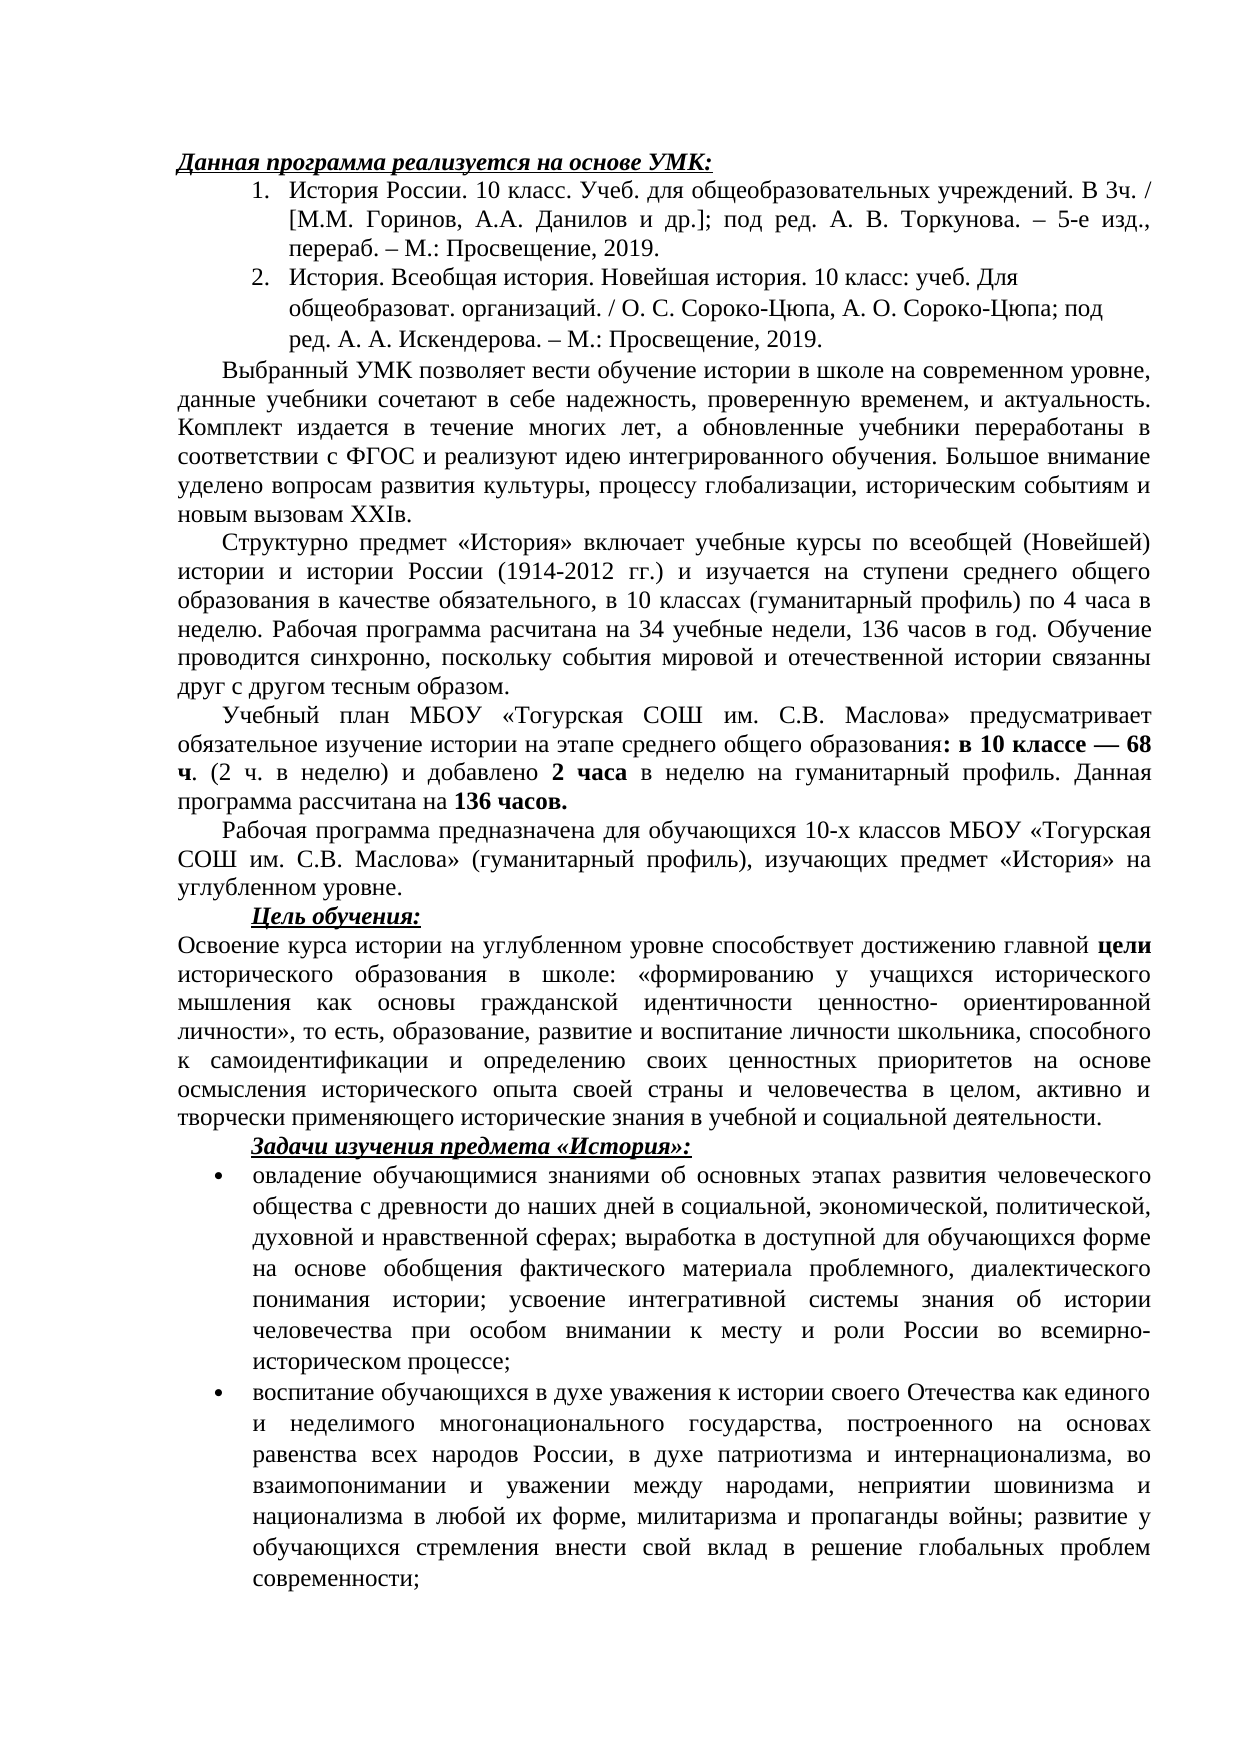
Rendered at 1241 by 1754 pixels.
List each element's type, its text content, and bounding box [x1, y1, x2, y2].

text Задачи изучения предмета «История»: [177, 1131, 1152, 1160]
text Данная программа реализуется на основе УМК: [177, 147, 1152, 176]
list Структурно предмет «История» включает учебные курсы по всеобщей (Новейшей) истории и истории России (1914-2012 гг.) и изучается на ступени среднего общего образования в качестве обязательного, в 10 классах (гуманитарный профиль) по 4 часа в неделю. Рабочая программа расчитана на 34 учебные недели, 136 часов в год. Обучение проводится синхронно, поскольку события мировой и отечественной истории связанны друг с другом тесным образом. [177, 527, 1152, 700]
list История. Всеобщая история. Новейшая история. 10 класс: учеб. Для общеобразоват. организаций. / О. С. Сороко-Цюпа, А. О. Сороко-Цюпа; под ред. А. А. Искендерова. – М.: Просвещение, 2019. [251, 262, 1152, 353]
list воспитание обучающихся в духе уважения к истории своего Отечества как единого и неделимого многонационального государства, построенного на основах равенства всех народов России, в духе патриотизма и интернационализма, во взаимопонимании и уважении между народами, неприятии шовинизма и национализма в любой их форме, милитаризма и пропаганды войны; развитие у обучающихся стремления внести свой вклад в решение глобальных проблем современности; [215, 1377, 1152, 1592]
text Цель обучения: [177, 901, 1152, 930]
list Учебный план МБОУ «Тогурская СОШ им. С.В. Маслова» предусматривает обязательное изучение истории на этапе среднего общего образования: в 10 классе — 68 ч. (2 ч. в неделю) и добавлено 2 часа в неделю на гуманитарный профиль. Данная программа рассчитана на 136 часов. [177, 700, 1152, 815]
list История России. 10 класс. Учеб. для общеобразовательных учреждений. В 3ч. / [М.М. Горинов, А.А. Данилов и др.]; под ред. А. В. Торкунова. – 5-е изд., перераб. – М.: Просвещение, 2019. [251, 176, 1152, 262]
list овладение обучающимися знаниями об основных этапах развития человеческого общества с древности до наших дней в социальной, экономической, политической, духовной и нравственной сферах; выработка в доступной для обучающихся форме на основе обобщения фактического материала проблемного, диалектического понимания истории; усвоение интегративной системы знания об истории человечества при особом внимании к месту и роли России во всемирно- историческом процессе; [215, 1160, 1152, 1375]
list Рабочая программа предназначена для обучающихся 10-х классов МБОУ «Тогурская СОШ им. С.В. Маслова» (гуманитарный профиль), изучающих предмет «История» на углубленном уровне. [177, 815, 1152, 901]
list Выбранный УМК позволяет вести обучение истории в школе на современном уровне, данные учебники сочетают в себе надежность, проверенную временем, и актуальность. Комплект издается в течение многих лет, а обновленные учебники переработаны в соответствии с ФГОС и реализуют идею интегрированного обучения. Большое внимание уделено вопросам развития культуры, процессу глобализации, историческим событиям и новым вызовам XXIв. [177, 355, 1152, 527]
